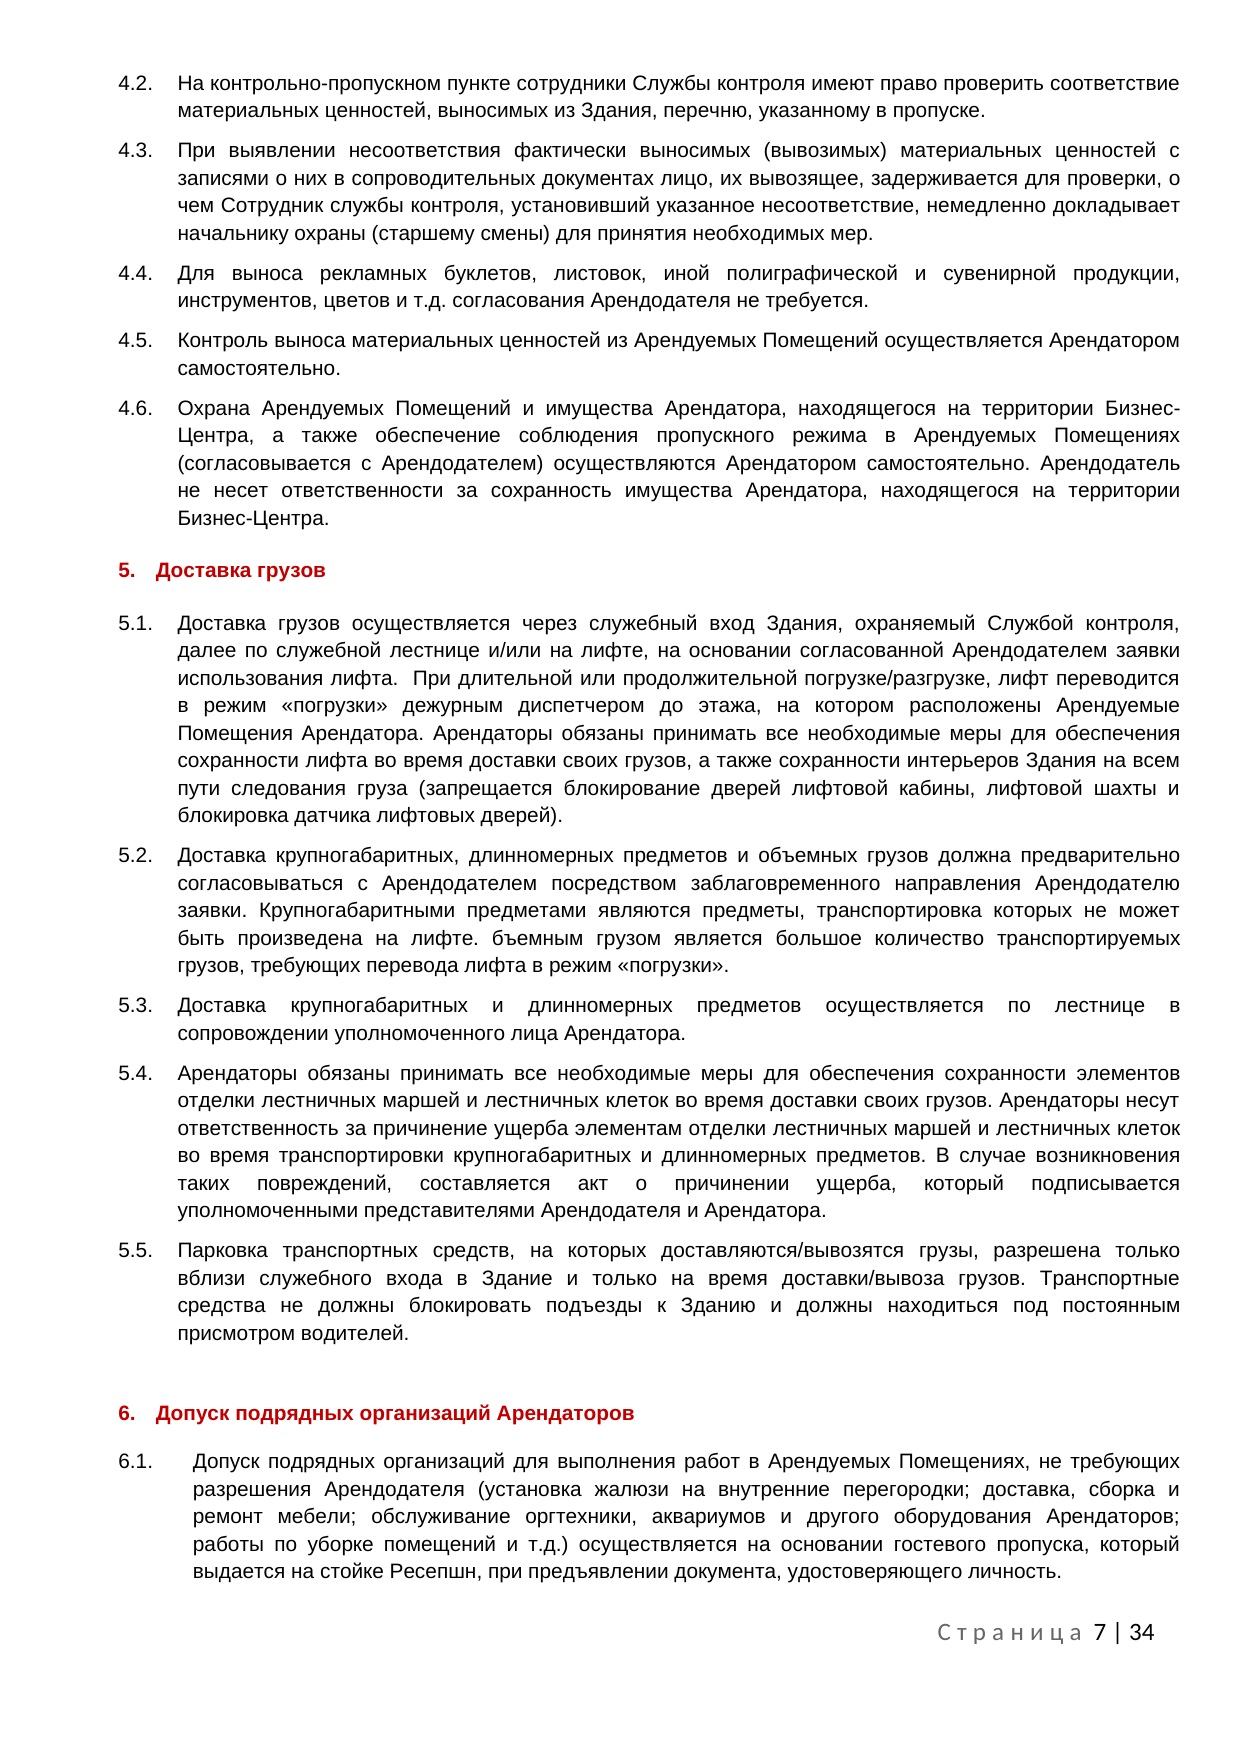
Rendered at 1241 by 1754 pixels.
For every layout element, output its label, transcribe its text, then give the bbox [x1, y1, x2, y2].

list При выявлении несоответствия фактически выносимых (вывозимых) материальных ценностей с записями о них в сопроводительных документах лицо, их вывозящее, задерживается для проверки, о чем Сотрудник службы контроля, установивший указанное несоответствие, немедленно докладывает начальнику охраны (старшему смены) для принятия необходимых мер. [118, 138, 1181, 245]
list Контроль выноса материальных ценностей из Арендуемых Помещений осуществляется Арендатором самостоятельно. [118, 328, 1181, 380]
list Арендаторы обязаны принимать все необходимые меры для обеспечения сохранности элементов отделки лестничных маршей и лестничных клеток во время доставки своих грузов. Арендаторы несут ответственность за причинение ущерба элементам отделки лестничных маршей и лестничных клеток во время транспортировки крупногабаритных и длинномерных предметов. В случае возникновения таких повреждений, составляется акт о причинении ущерба, который подписывается уполномоченными представителями Арендодателя и Арендатора. [118, 1061, 1181, 1222]
list Охрана Арендуемых Помещений и имущества Арендатора, находящегося на территории Бизнес-Центра, а также обеспечение соблюдения пропускного режима в Арендуемых Помещениях (согласовывается с Арендодателем) осуществляются Арендатором самостоятельно. Арендодатель не несет ответственности за сохранность имущества Арендатора, находящегося на территории Бизнес-Центра. [118, 396, 1181, 530]
list Допуск подрядных организаций для выполнения работ в Арендуемых Помещениях, не требующих разрешения Арендодателя (установка жалюзи на внутренние перегородки; доставка, сборка и ремонт мебели; обслуживание оргтехники, аквариумов и другого оборудования Арендаторов; работы по уборке помещений и т.д.) осуществляется на основании гостевого пропуска, который выдается на стойке Ресепшн, при предъявлении документа, удостоверяющего личность. [118, 1449, 1181, 1583]
list Парковка транспортных средств, на которых доставляются/вывозятся грузы, разрешена только вблизи служебного входа в Здание и только на время доставки/вывоза грузов. Транспортные средства не должны блокировать подъезды к Зданию и должны находиться под постоянным присмотром водителей. [118, 1238, 1181, 1345]
list Допуск подрядных организаций Арендаторов [118, 1401, 1181, 1425]
list Доставка грузов [118, 558, 1181, 582]
list На контрольно-пропускном пункте сотрудники Службы контроля имеют право проверить соответствие материальных ценностей, выносимых из Здания, перечню, указанному в пропуске. [118, 71, 1181, 122]
list Для выноса рекламных буклетов, листовок, иной полиграфической и сувенирной продукции, инструментов, цветов и т.д. согласования Арендодателя не требуется. [118, 261, 1181, 312]
list Доставка грузов осуществляется через служебный вход Здания, охраняемый Службой контроля, далее по служебной лестнице и/или на лифте, на основании согласованной Арендодателем заявки использования лифта. При длительной или продолжительной погрузке/разгрузке, лифт переводится в режим «погрузки» дежурным диспетчером до этажа, на котором расположены Арендуемые Помещения Арендатора. Арендаторы обязаны принимать все необходимые меры для обеспечения сохранности лифта во время доставки своих грузов, а также сохранности интерьеров Здания на всем пути следования груза (запрещается блокирование дверей лифтовой кабины, лифтовой шахты и блокировка датчика лифтовых дверей). [118, 611, 1181, 827]
list Доставка крупногабаритных, длинномерных предметов и объемных грузов должна предварительно согласовываться с Арендодателем посредством заблаговременного направления Арендодателю заявки. Крупногабаритными предметами являются предметы, транспортировка которых не может быть произведена на лифте. бъемным грузом является большое количество транспортируемых грузов, требующих перевода лифта в режим «погрузки». [118, 843, 1181, 977]
list Доставка крупногабаритных и длинномерных предметов осуществляется по лестнице в сопровождении уполномоченного лица Арендатора. [118, 993, 1181, 1045]
